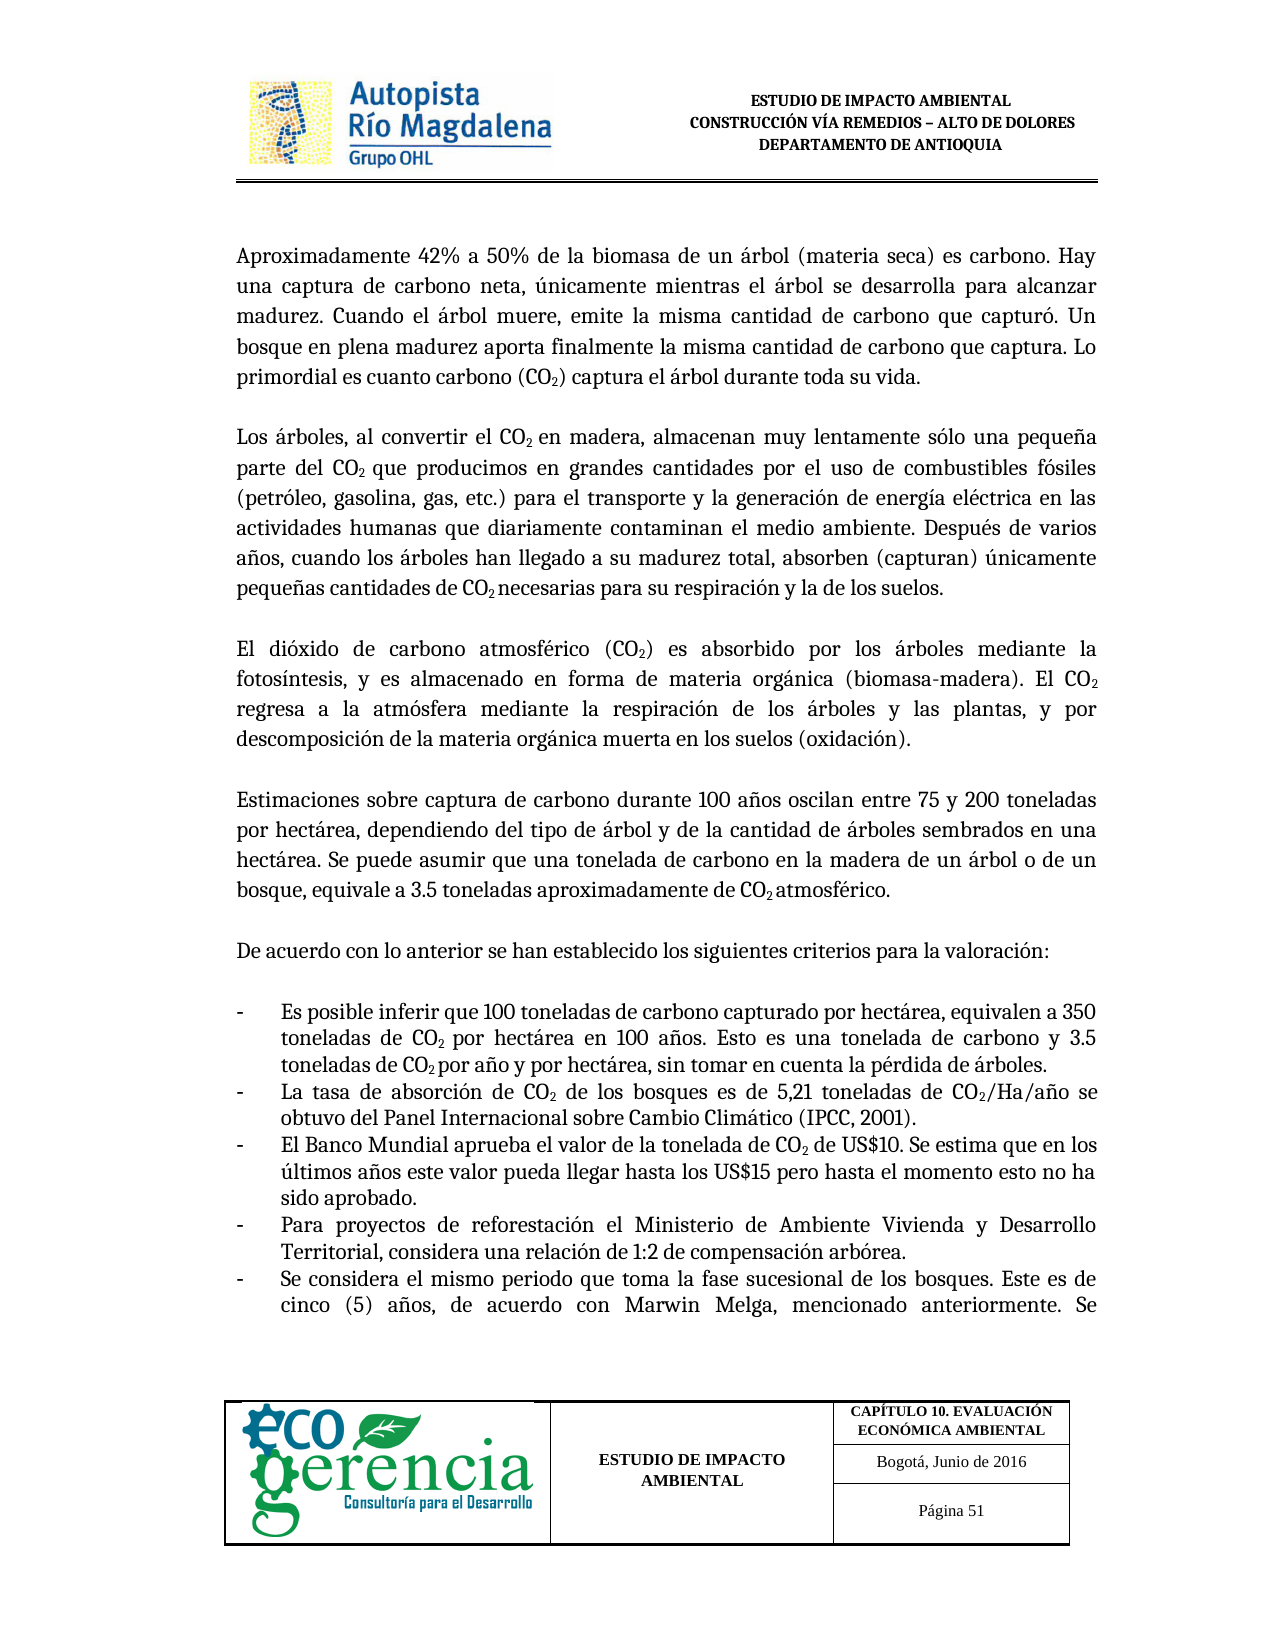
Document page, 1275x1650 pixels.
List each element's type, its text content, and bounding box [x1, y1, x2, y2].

list Es posible inferir que 100 toneladas de carbono capturado por hectárea, equivalen a 350 toneladas de CO2 por hectárea en 100 años. Esto es una tonelada de carbono y 3.5 toneladas de CO2 por año y por hectárea, sin tomar en cuenta la pérdida de árboles. [236, 998, 1098, 1078]
text El dióxido de carbono atmosférico (CO2) es absorbido por los árboles mediante la fotosíntesis, y es almacenado en forma de materia orgánica (biomasa-madera). El CO2 regresa a la atmósfera mediante la respiración de los árboles y las plantas, y por descomposición de la materia orgánica muerta en los suelos (oxidación). [236, 636, 1098, 752]
text Estimaciones sobre captura de carbono durante 100 años oscilan entre 75 y 200 toneladas por hectárea, dependiendo del tipo de árbol y de la cantidad de árboles sembrados en una hectárea. Se puede asumir que una tonelada de carbono en la madera de un árbol o de un bosque, equivale a 3.5 toneladas aproximadamente de CO2 atmosférico. [236, 787, 1098, 903]
list La tasa de absorción de CO2 de los bosques es de 5,21 toneladas de CO2/Ha/año se obtuvo del Panel Internacional sobre Cambio Climático (IPCC, 2001). [236, 1078, 1098, 1131]
text De acuerdo con lo anterior se han establecido los siguientes criterios para la valoración: [236, 938, 1098, 964]
picture [241, 1402, 534, 1538]
list Para proyectos de reforestación el Ministerio de Ambiente Vivienda y Desarrollo Territorial, considera una relación de 1:2 de compensación arbórea. [236, 1211, 1098, 1265]
text Los árboles, al convertir el CO2 en madera, almacenan muy lentamente sólo una pequeña parte del CO2 que producimos en grandes cantidades por el uso de combustibles fósiles (petróleo, gasolina, gas, etc.) para el transporte y la generación de energía eléctrica en las actividades humanas que diariamente contaminan el medio ambiente. Después de varios años, cuando los árboles han llegado a su madurez total, absorben (capturan) únicamente pequeñas cantidades de CO2 necesarias para su respiración y la de los suelos. [236, 424, 1098, 601]
picture [247, 73, 555, 172]
text Aproximadamente 42% a 50% de la biomasa de un árbol (materia seca) es carbono. Hay una captura de carbono neta, únicamente mientras el árbol se desarrolla para alcanzar madurez. Cuando el árbol muere, emite la misma cantidad de carbono que capturó. Un bosque en plena madurez aporta finalmente la misma cantidad de carbono que captura. Lo primordial es cuanto carbono (CO2) captura el árbol durante toda su vida. [236, 243, 1098, 390]
list El Banco Mundial aprueba el valor de la tonelada de CO2 de US$10. Se estima que en los últimos años este valor pueda llegar hasta los US$15 pero hasta el momento esto no ha sido aprobado. [236, 1131, 1098, 1211]
